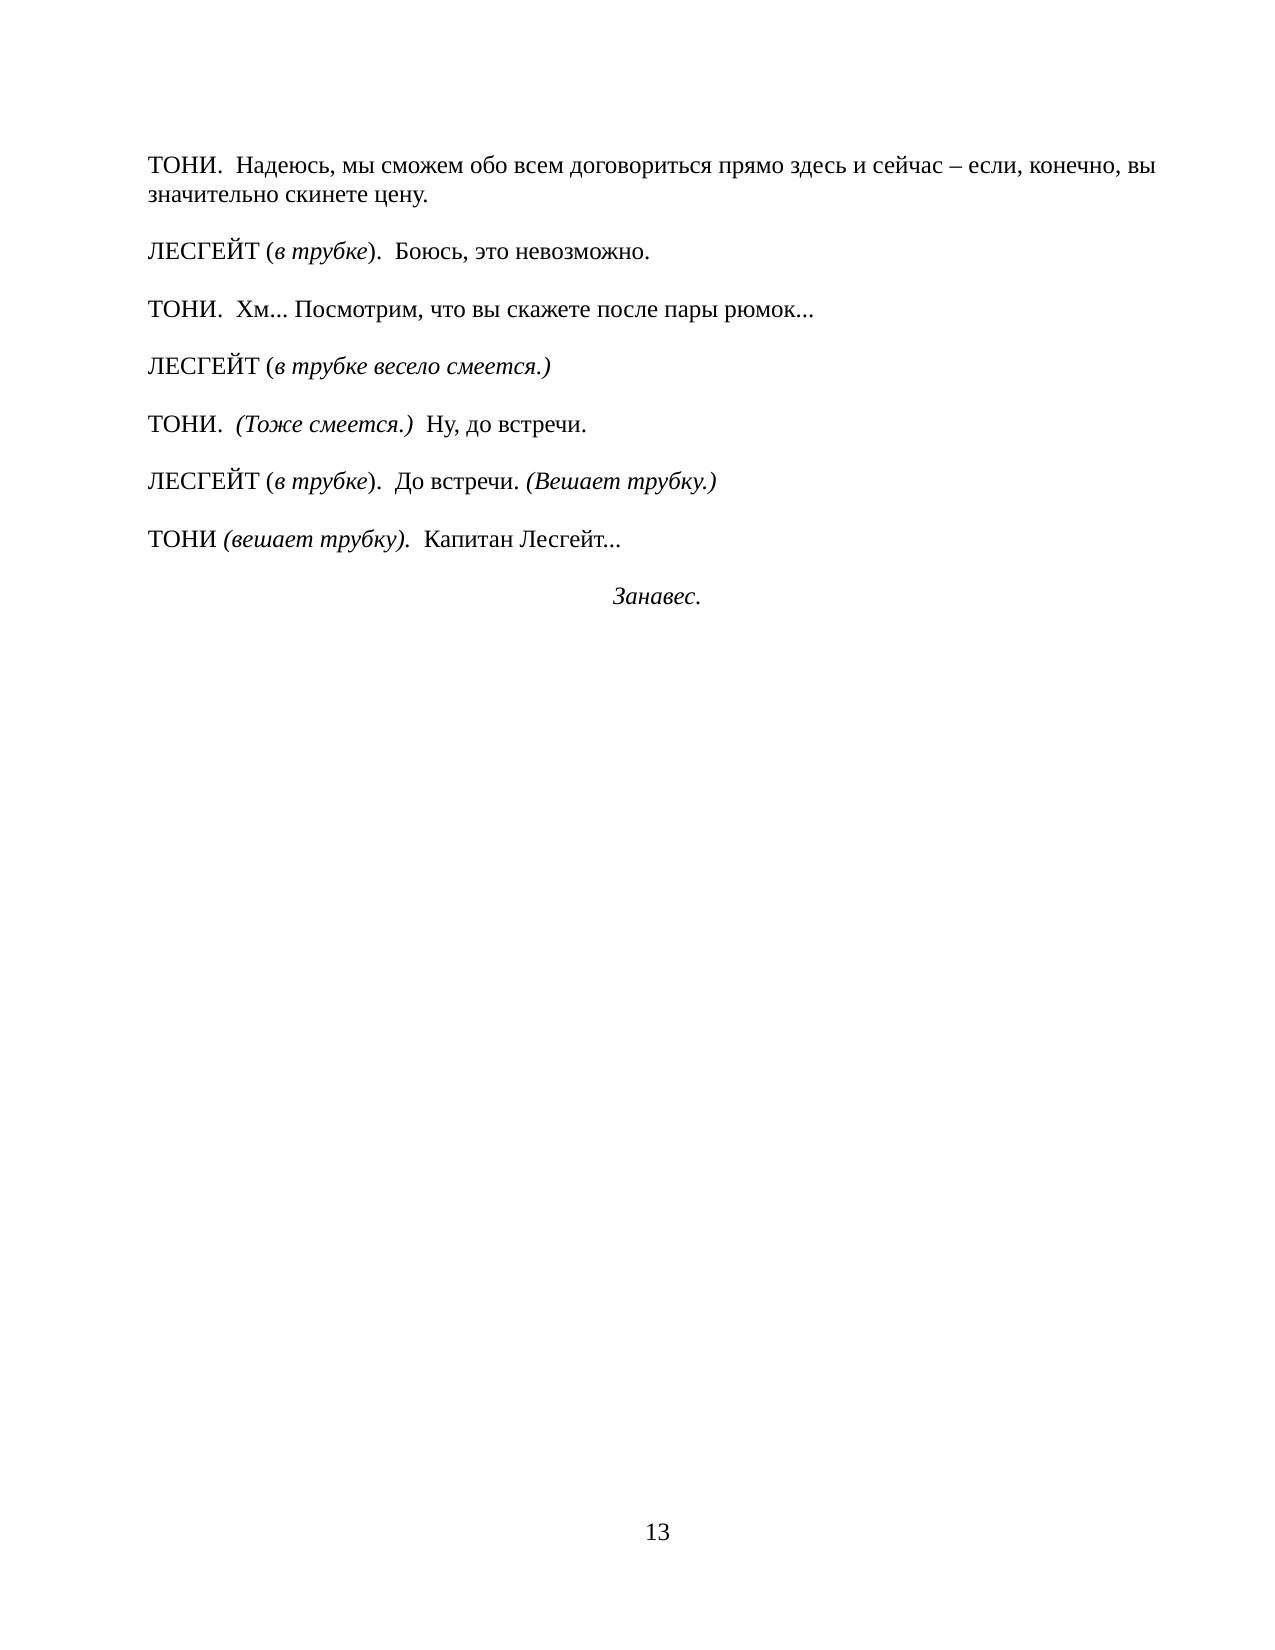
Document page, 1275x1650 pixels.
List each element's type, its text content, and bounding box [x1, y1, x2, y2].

text ТОНИ (вешает трубку). Капитан Лесгейт... [148, 524, 1167, 552]
text ТОНИ. Надеюсь, мы сможем обо всем договориться прямо здесь и сейчас – если, конечно, вы значительно скинете цену. [148, 150, 1167, 207]
text ЛЕСГЕЙТ (в трубке весело смеется.) [148, 351, 1167, 380]
text Занавес. [148, 581, 1167, 610]
text ТОНИ. Хм... Посмотрим, что вы скажете после пары рюмок... [148, 294, 1167, 322]
text ЛЕСГЕЙТ (в трубке). До встречи. (Вешает трубку.) [148, 466, 1167, 495]
text ЛЕСГЕЙТ (в трубке). Боюсь, это невозможно. [148, 236, 1167, 265]
text ТОНИ. (Тоже смеется.) Ну, до встречи. [148, 409, 1167, 437]
